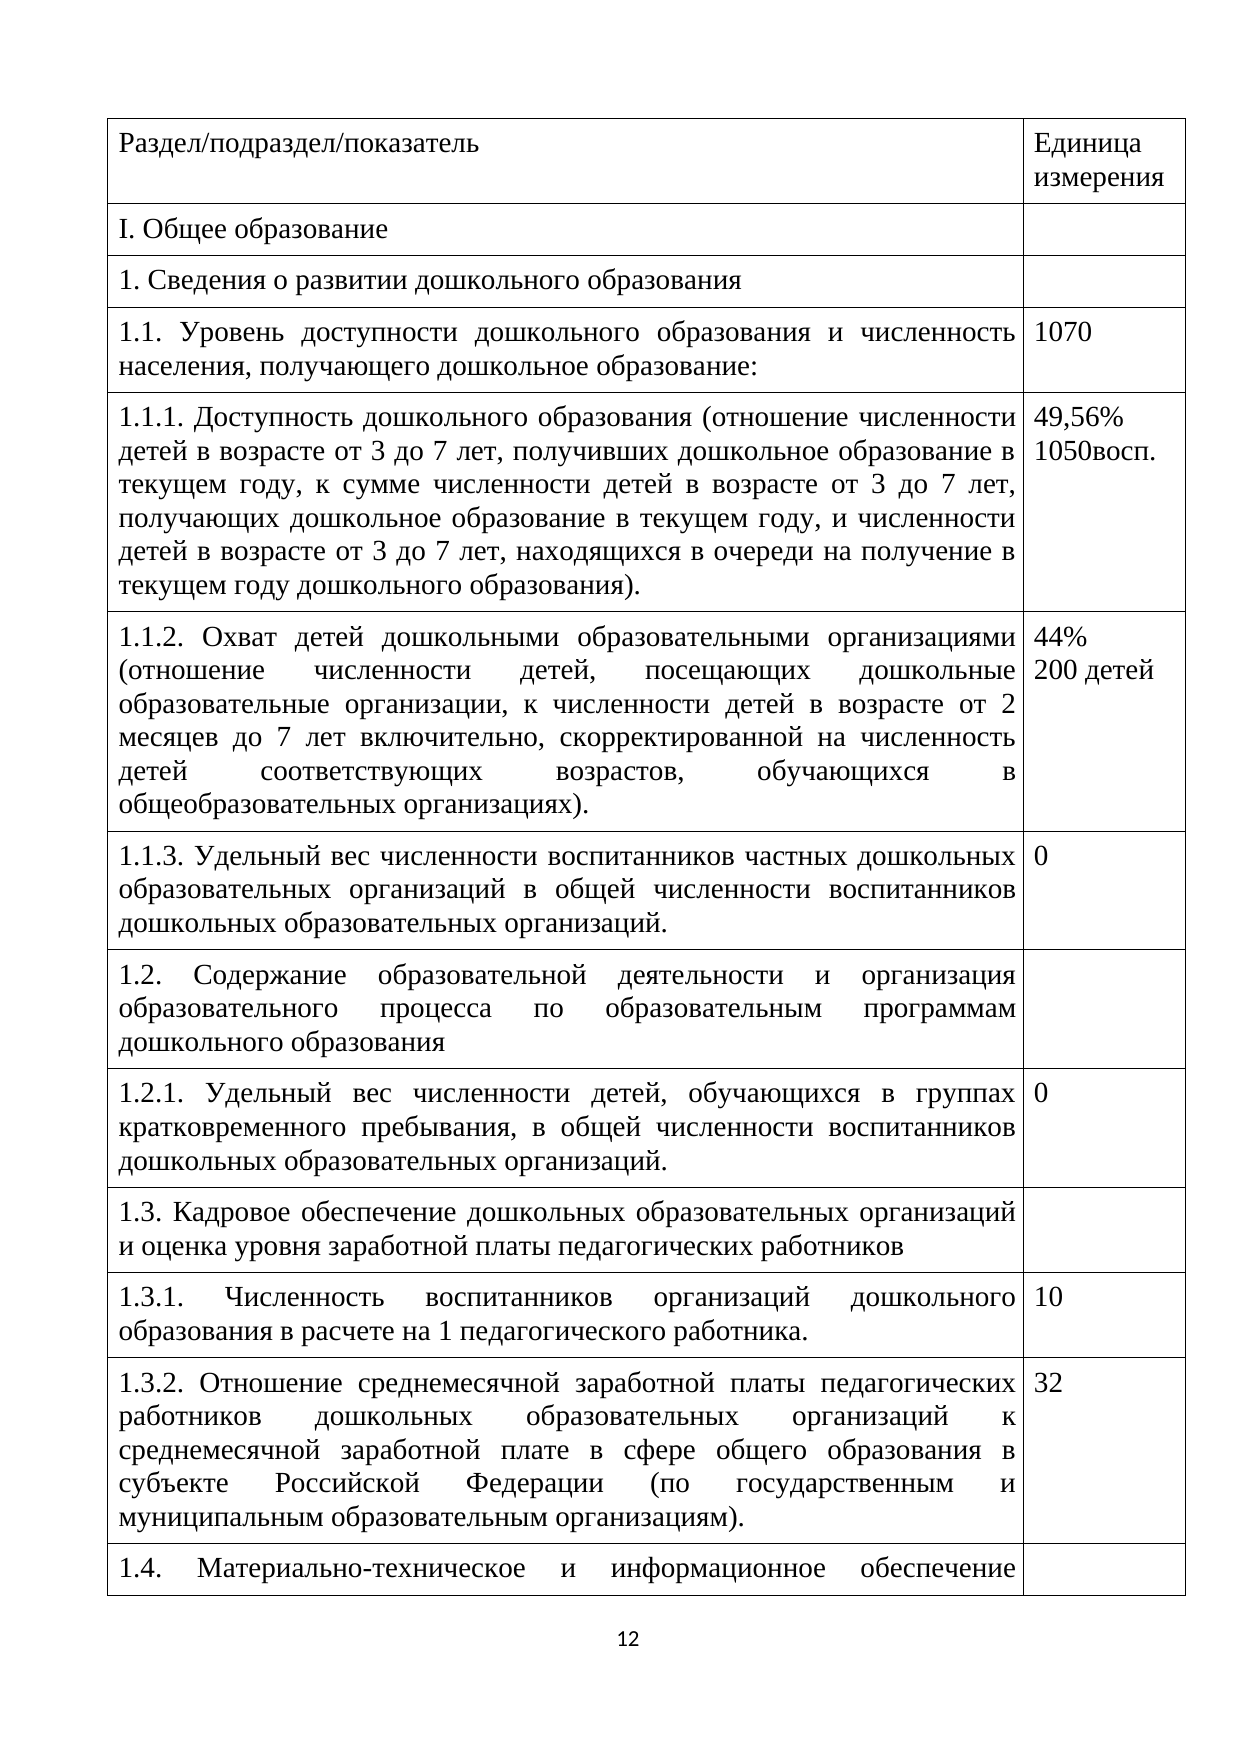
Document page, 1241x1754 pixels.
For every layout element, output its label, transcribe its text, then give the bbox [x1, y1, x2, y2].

table_cell 32 [1024, 1358, 1185, 1543]
table_cell 0 [1024, 832, 1185, 949]
table_cell 1.1.2. Охват детей дошкольными образовательными организациями (отношение численности детей, посещающих дошкольные образовательные организации, к численности детей в возрасте от 2 месяцев до 7 лет включительно, скорректированной на численность детей соответствующих возрастов, обучающихся в общеобразовательных организациях). [108, 612, 1023, 831]
table_header Единица измерения [1024, 119, 1185, 203]
table_cell 1.3.2. Отношение среднемесячной заработной платы педагогических работников дошкольных образовательных организаций к среднемесячной заработной плате в сфере общего образования в субъекте Российской Федерации (по государственным и муниципальным образовательным организациям). [108, 1358, 1023, 1543]
table_cell 10 [1024, 1273, 1185, 1357]
table_cell [1024, 1188, 1185, 1272]
table_cell 44% 200 детей [1024, 612, 1185, 831]
table_cell 0 [1024, 1069, 1185, 1187]
table_cell 1. Сведения о развитии дошкольного образования [108, 256, 1023, 307]
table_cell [108, 1544, 1023, 1595]
table_cell 49,56% 1050восп. [1024, 393, 1185, 611]
table_header Раздел/подраздел/показатель [108, 119, 1023, 203]
table_cell 1.3. Кадровое обеспечение дошкольных образовательных организаций и оценка уровня заработной платы педагогических работников [108, 1188, 1023, 1272]
table_cell 1.1. Уровень доступности дошкольного образования и численность населения, получающего дошкольное образование: [108, 308, 1023, 392]
table_cell 1.1.1. Доступность дошкольного образования (отношение численности детей в возрасте от 3 до 7 лет, получивших дошкольное образование в текущем году, к сумме численности детей в возрасте от 3 до 7 лет, получающих дошкольное образование в текущем году, и численности детей в возрасте от 3 до 7 лет, находящихся в очереди на получение в текущем году дошкольного образования). [108, 393, 1023, 611]
table_cell [1024, 256, 1185, 307]
table_cell 1.3.1. Численность воспитанников организаций дошкольного образования в расчете на 1 педагогического работника. [108, 1273, 1023, 1357]
table_cell [1024, 950, 1185, 1068]
table_cell 1070 [1024, 308, 1185, 392]
table_cell [1024, 1544, 1185, 1595]
table_cell I. Общее образование [108, 204, 1023, 255]
table_cell [1024, 204, 1185, 255]
table_cell 1.2.1. Удельный вес численности детей, обучающихся в группах кратковременного пребывания, в общей численности воспитанников дошкольных образовательных организаций. [108, 1069, 1023, 1187]
table_cell 1.2. Содержание образовательной деятельности и организация образовательного процесса по образовательным программам дошкольного образования [108, 950, 1023, 1068]
table_cell 1.1.3. Удельный вес численности воспитанников частных дошкольных образовательных организаций в общей численности воспитанников дошкольных образовательных организаций. [108, 832, 1023, 949]
